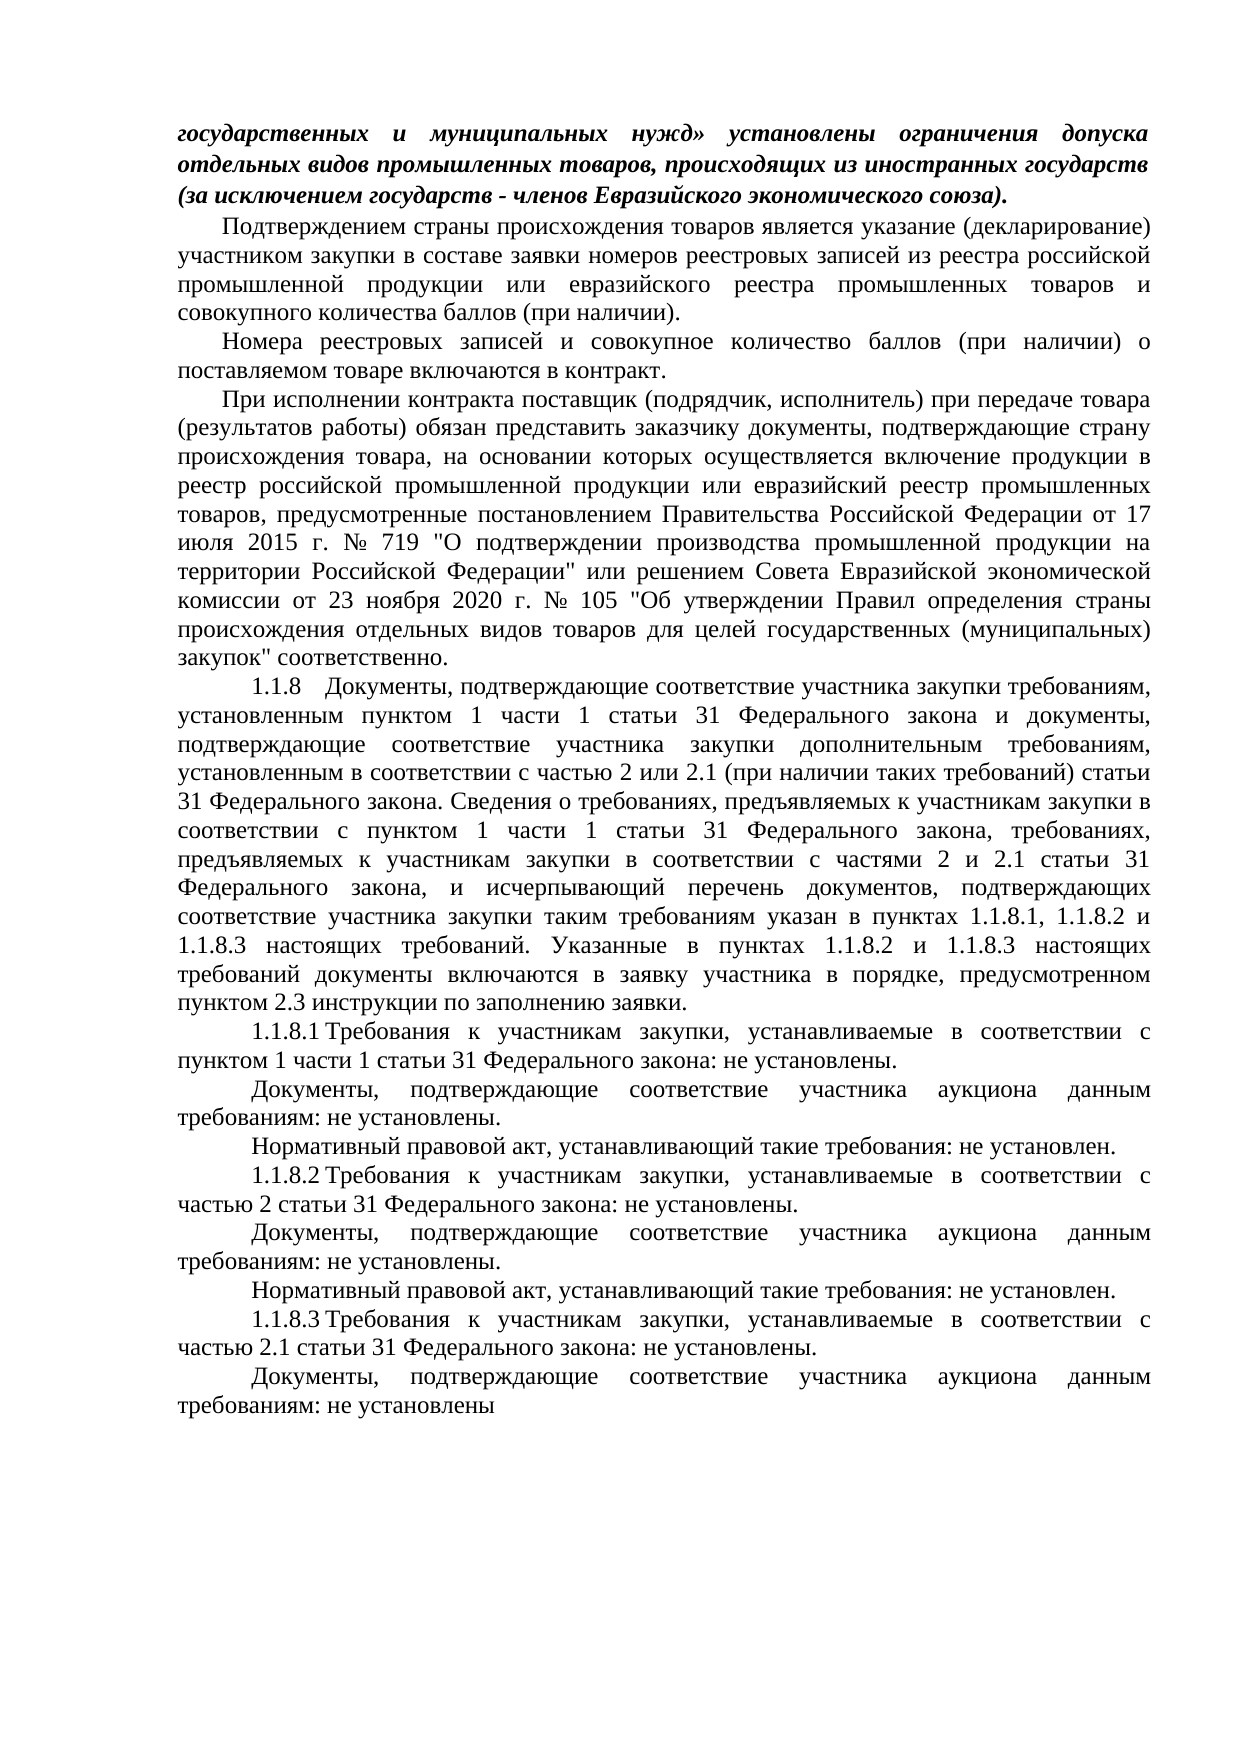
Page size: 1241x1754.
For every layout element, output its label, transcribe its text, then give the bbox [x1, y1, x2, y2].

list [177, 118, 1152, 209]
text Документы, подтверждающие соответствие участника аукциона данным требованиям: не установлены. [177, 1074, 1152, 1131]
list Документы, подтверждающие соответствие участника аукциона данным требованиям: не установлены. [177, 1217, 1152, 1275]
list Подтверждением страны происхождения товаров является указание (декларирование) участником закупки в составе заявки номеров реестровых записей из реестра российской промышленной продукции или евразийского реестра промышленных товаров и совокупного количества баллов (при наличии). [177, 211, 1152, 326]
list Требования к участникам закупки, устанавливаемые в соответствии с частью 2.1 статьи 31 Федерального закона: не установлены. [177, 1304, 1152, 1361]
list При исполнении контракта поставщик (подрядчик, исполнитель) при передаче товара (результатов работы) обязан представить заказчику документы, подтверждающие страну происхождения товара, на основании которых осуществляется включение продукции в реестр российской промышленной продукции или евразийский реестр промышленных товаров, предусмотренные постановлением Правительства Российской Федерации от 17 июля 2015 г. № 719 "О подтверждении производства промышленной продукции на территории Российской Федерации" или решением Совета Евразийской экономической комиссии от 23 ноября 2020 г. № 105 "Об утверждении Правил определения страны происхождения отдельных видов товаров для целей государственных (муниципальных) закупок" соответственно. [177, 384, 1152, 671]
text Нормативный правовой акт, устанавливающий такие требования: не установлен. [177, 1131, 1152, 1160]
list Номера реестровых записей и совокупное количество баллов (при наличии) о поставляемом товаре включаются в контракт. [177, 326, 1152, 384]
list Нормативный правовой акт, устанавливающий такие требования: не установлен. [177, 1275, 1152, 1304]
list Документы, подтверждающие соответствие участника аукциона данным требованиям: не установлены [177, 1361, 1152, 1419]
list Требования к участникам закупки, устанавливаемые в соответствии с частью 2 статьи 31 Федерального закона: не установлены. [177, 1160, 1152, 1217]
list Требования к участникам закупки, устанавливаемые в соответствии с пунктом 1 части 1 статьи 31 Федерального закона: не установлены. [177, 1016, 1152, 1074]
list Документы, подтверждающие соответствие участника закупки требованиям, установленным пунктом 1 части 1 статьи 31 Федерального закона и документы, подтверждающие соответствие участника закупки дополнительным требованиям, установленным в соответствии с частью 2 или 2.1 (при наличии таких требований) статьи 31 Федерального закона. Сведения о требованиях, предъявляемых к участникам закупки в соответствии с пунктом 1 части 1 статьи 31 Федерального закона, требованиях, предъявляемых к участникам закупки в соответствии с частями 2 и 2.1 статьи 31 Федерального закона, и исчерпывающий перечень документов, подтверждающих соответствие участника закупки таким требованиям указан в пунктах 1.1.8.1, 1.1.8.2 и 1.1.8.3 настоящих требований. Указанные в пунктах 1.1.8.2 и 1.1.8.3 настоящих требований документы включаются в заявку участника в порядке, предусмотренном пунктом 2.3 инструкции по заполнению заявки. [177, 671, 1152, 1016]
